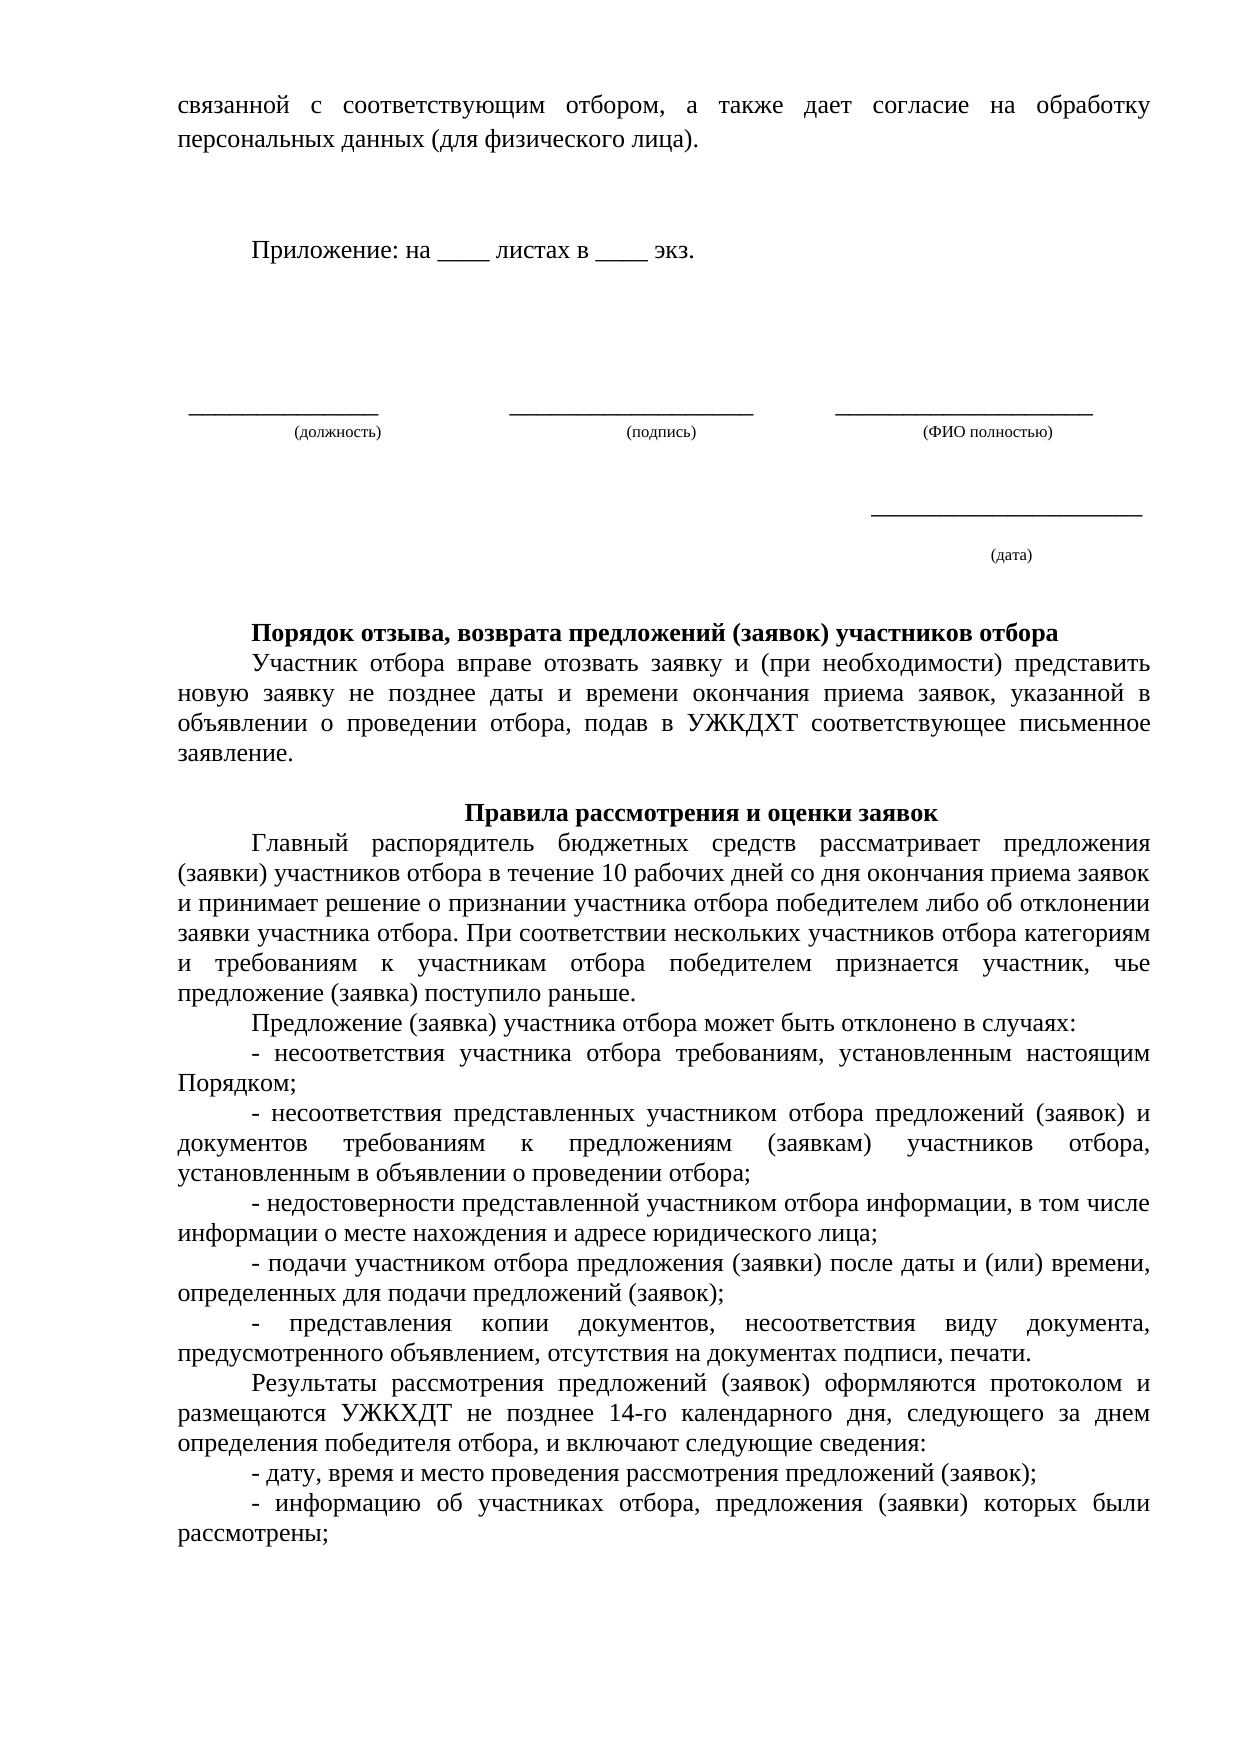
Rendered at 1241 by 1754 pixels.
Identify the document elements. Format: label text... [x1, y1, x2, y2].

text Главный распорядитель бюджетных средств рассматривает предложения (заявки) участников отбора в течение 10 рабочих дней со дня окончания приема заявок и принимает решение о признании участника отбора победителем либо об отклонении заявки участника отбора. При соответствии нескольких участников отбора категориям и требованиям к участникам отбора победителем признается участник, чье предложение (заявка) поступило раньше. [177, 827, 1152, 1007]
text - представления копии документов, несоответствия виду документа, предусмотренного объявлением, отсутствия на документах подписи, печати. [177, 1307, 1152, 1367]
table_cell (ФИО полностью) [824, 422, 1152, 445]
text Приложение: на ____ листах в ____ экз. [177, 234, 1152, 264]
text Результаты рассмотрения предложений (заявок) оформляются протоколом и размещаются УЖКХДТ не позднее 14-го календарного дня, следующего за днем определения победителя отбора, и включают следующие сведения: [177, 1367, 1152, 1457]
text - несоответствия представленных участником отбора предложений (заявок) и документов требованиям к предложениям (заявкам) участников отбора, установленным в объявлении о проведении отбора; [177, 1097, 1152, 1187]
table_header ______________ [177, 387, 498, 422]
text Порядок отзыва, возврата предложений (заявок) участников отбора [177, 617, 1152, 647]
text - дату, время и место проведения рассмотрения предложений (заявок); [177, 1457, 1152, 1487]
text Правила рассмотрения и оценки заявок [177, 797, 1152, 827]
table_header __________________ [498, 387, 824, 422]
text ____________________ [871, 488, 1152, 519]
table_cell (должность) [177, 422, 498, 445]
text Предложение (заявка) участника отбора может быть отклонено в случаях: [177, 1007, 1152, 1037]
text - несоответствия участника отбора требованиям, установленным настоящим Порядком; [177, 1037, 1152, 1097]
text (дата) [871, 544, 1152, 564]
text - информацию об участниках отбора, предложения (заявки) которых были рассмотрены; [177, 1487, 1152, 1547]
text - недостоверности представленной участником отбора информации, в том числе информации о месте нахождения и адресе юридического лица; [177, 1187, 1152, 1247]
table_header ___________________ [824, 387, 1152, 422]
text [177, 89, 1152, 153]
text - подачи участником отбора предложения (заявки) после даты и (или) времени, определенных для подачи предложений (заявок); [177, 1247, 1152, 1307]
table_cell (подпись) [498, 422, 824, 445]
text Участник отбора вправе отозвать заявку и (при необходимости) представить новую заявку не позднее даты и времени окончания приема заявок, указанной в объявлении о проведении отбора, подав в УЖКДХТ соответствующее письменное заявление. [177, 647, 1152, 767]
